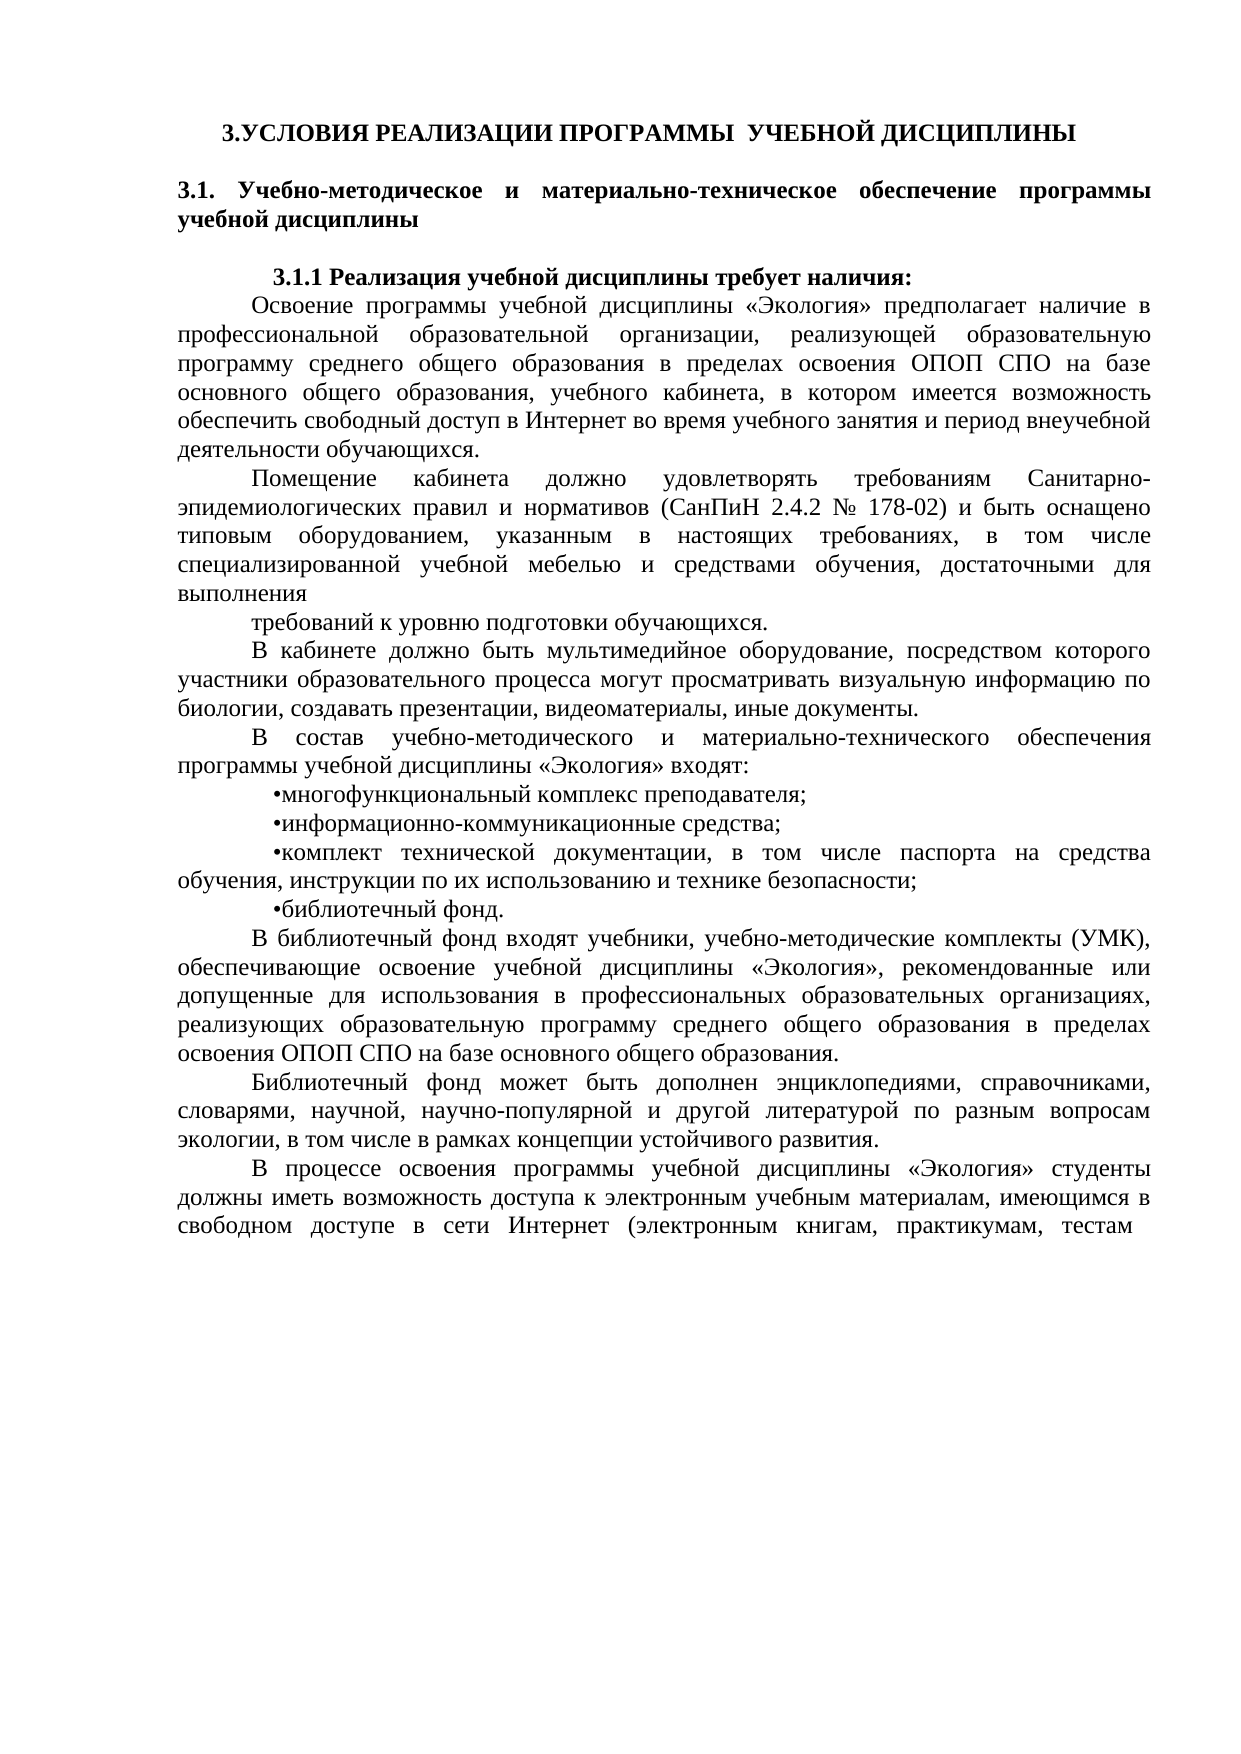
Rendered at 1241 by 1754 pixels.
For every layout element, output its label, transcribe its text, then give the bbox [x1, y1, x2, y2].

text Библиотечный фонд может быть дополнен энциклопедиями, справочниками, словарями, научной, научно-популярной и другой литературой по разным вопросам экологии, в том числе в рамках концепции устойчивого развития. [177, 1067, 1152, 1153]
text Помещение кабинета должно удовлетворять требованиям Санитарно-эпидемиологических правил и нормативов (СанПиН 2.4.2 № 178-02) и быть оснащено типовым оборудованием, указанным в настоящих требованиях, в том числе специализированной учебной мебелью и средствами обучения, достаточными для выполнения [177, 463, 1152, 607]
text В процессе освоения программы учебной дисциплины «Экология» студенты должны иметь возможность доступа к электронным учебным материалам, имеющимся в свободном доступе в сети Интернет (электронным книгам, практикумам, тестам [177, 1153, 1152, 1268]
text •комплект технической документации, в том числе паспорта на средства обучения, инструкции по их использованию и технике безопасности; [177, 837, 1152, 894]
text •библиотечный фонд. [177, 894, 1152, 923]
text В состав учебно-методического и материально-технического обеспечения программы учебной дисциплины «Экология» входят: [177, 722, 1152, 779]
text 3.1. Учебно-методическое и материально-техническое обеспечение программы учебной дисциплины [177, 176, 1152, 233]
text В библиотечный фонд входят учебники, учебно-методические комплекты (УМК), обеспечивающие освоение учебной дисциплины «Экология», рекомендованные или допущенные для использования в профессиональных образовательных организациях, реализующих образовательную программу среднего общего образования в пределах освоения ОПОП СПО на базе основного общего образования. [177, 923, 1152, 1067]
text Освоение программы учебной дисциплины «Экология» предполагает наличие в профессиональной образовательной организации, реализующей образовательную программу среднего общего образования в пределах освоения ОПОП СПО на базе основного общего образования, учебного кабинета, в котором имеется возможность обеспечить свободный доступ в Интернет во время учебного занятия и период внеучебной деятельности обучающихся. [177, 291, 1152, 463]
text В кабинете должно быть мультимедийное оборудование, посредством которого участники образовательного процесса могут просматривать визуальную информацию по биологии, создавать презентации, видеоматериалы, иные документы. [177, 636, 1152, 722]
text •многофункциональный комплекс преподавателя; [177, 779, 1152, 808]
text 3.условия реализации ПРОГРАММЫ учебной дисциплины [222, 118, 1152, 147]
text 3.1.1 Реализация учебной дисциплины требует наличия: [177, 262, 1152, 291]
text •информационно-коммуникационные средства; [177, 808, 1152, 837]
text требований к уровню подготовки обучающихся. [177, 607, 1152, 636]
